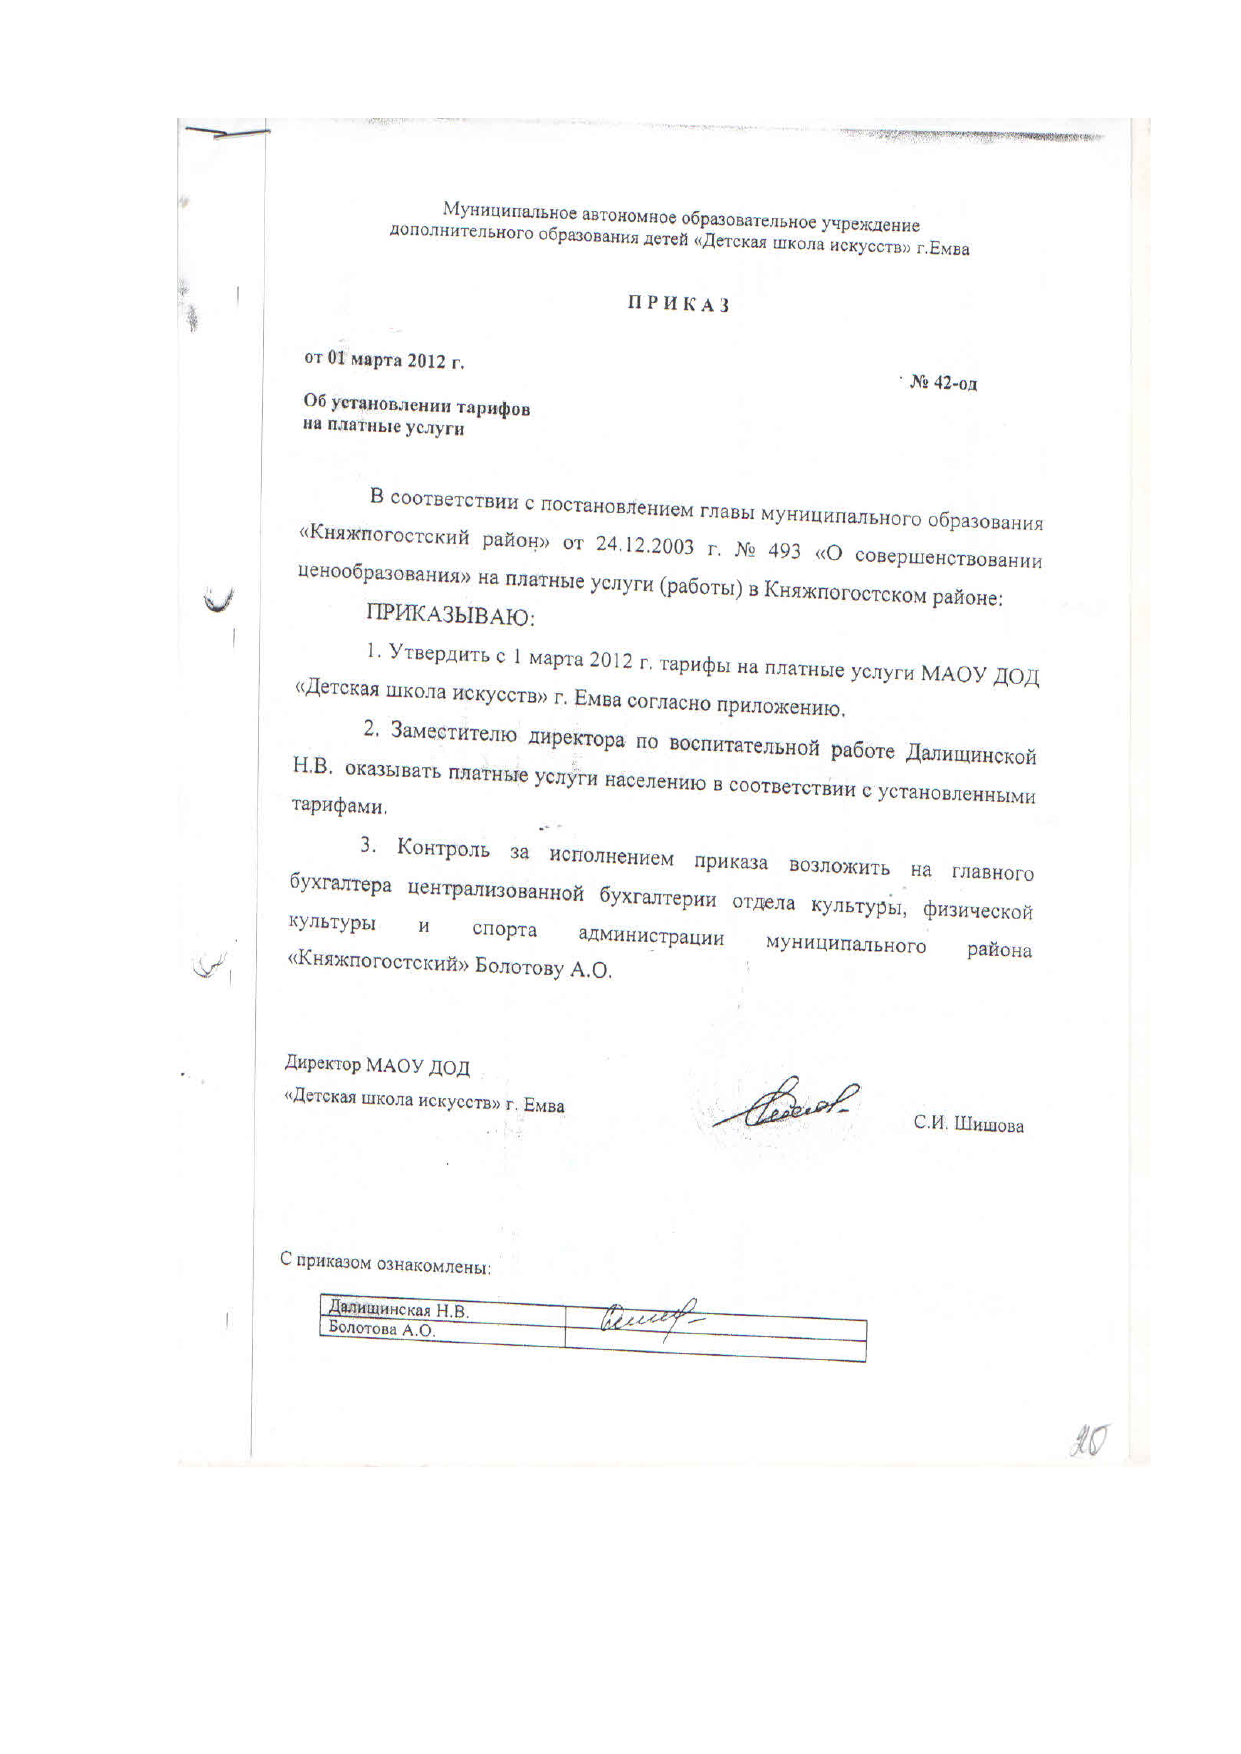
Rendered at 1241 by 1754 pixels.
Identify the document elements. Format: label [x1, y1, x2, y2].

picture [177, 118, 1151, 1467]
